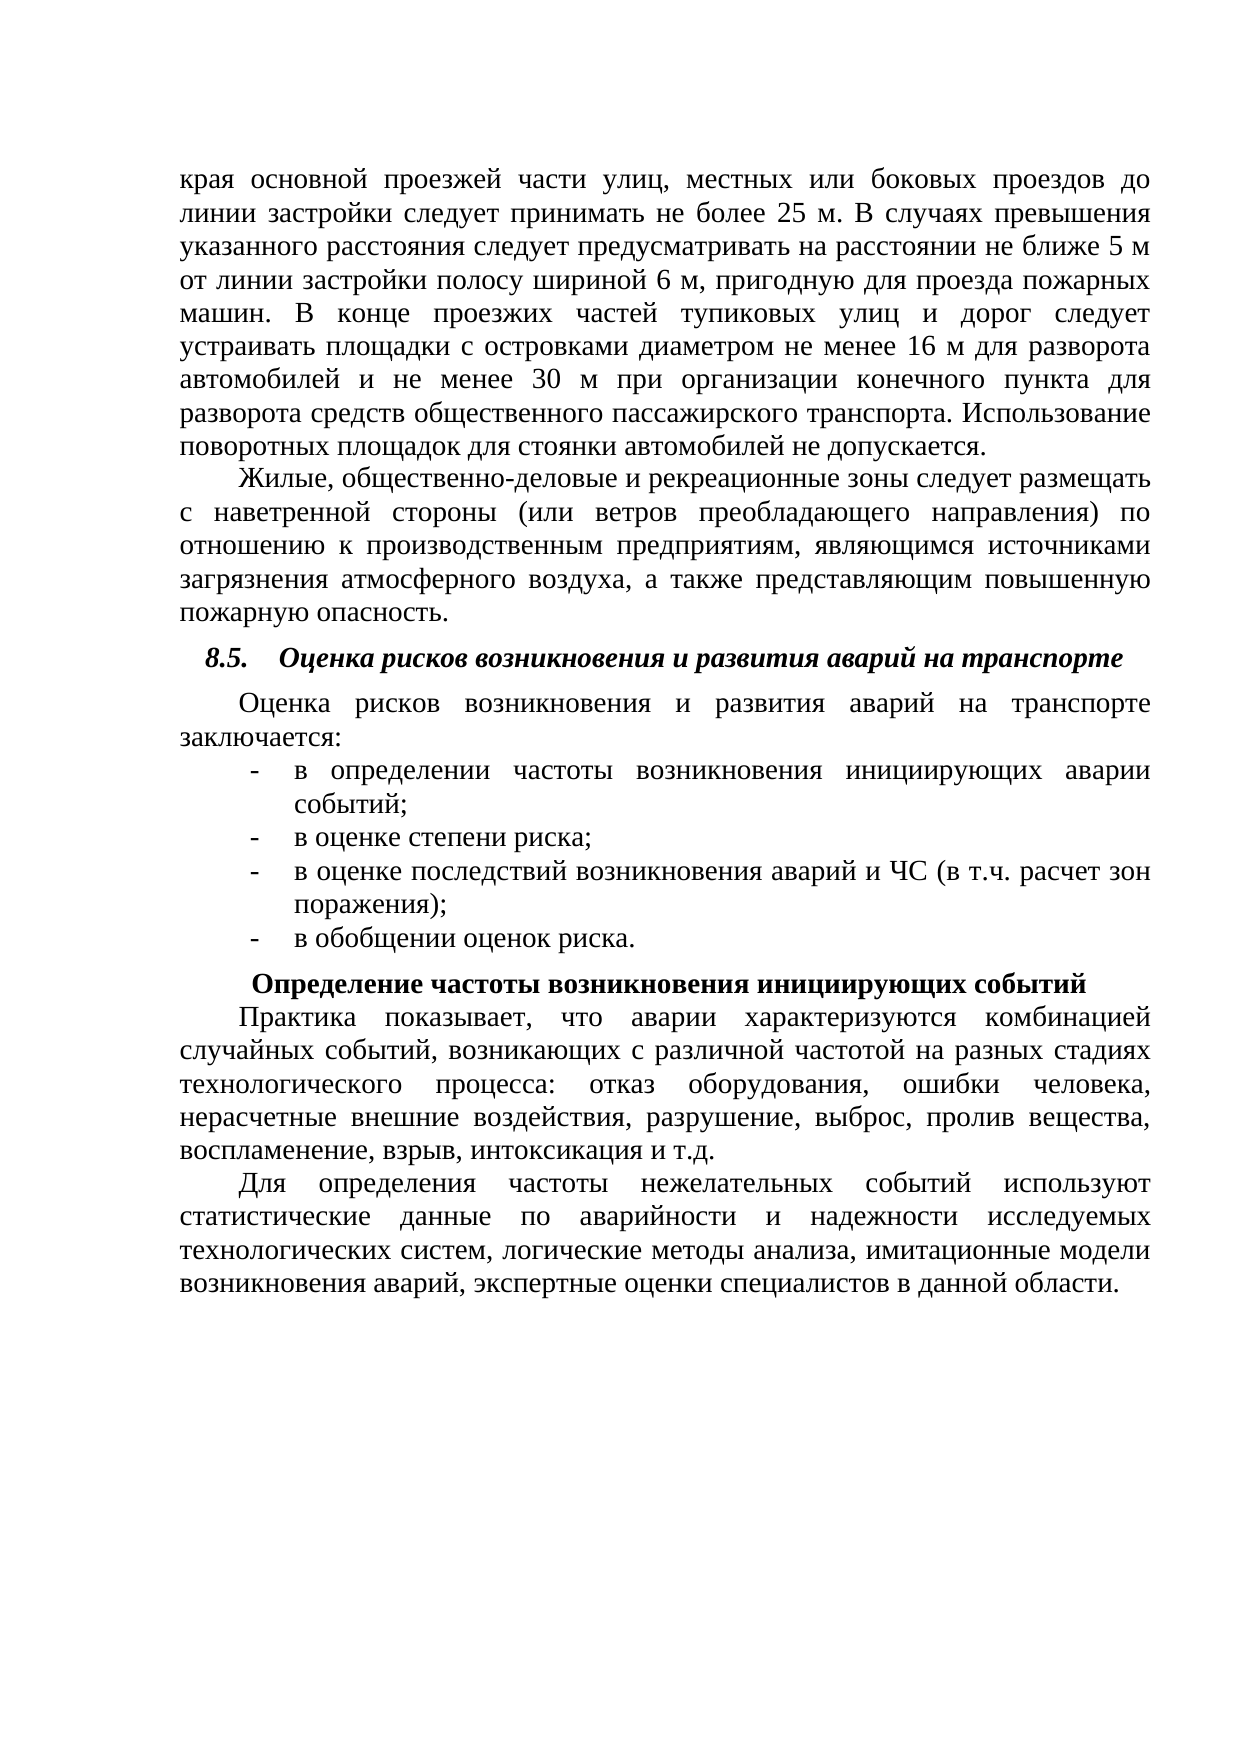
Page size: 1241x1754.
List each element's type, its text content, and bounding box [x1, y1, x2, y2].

text Практика показывает, что аварии характеризуются комбинацией случайных событий, возникающих с различной частотой на разных стадиях технологического процесса: отказ оборудования, ошибки человека, нерасчетные внешние воздействия, разрушение, выброс, пролив вещества, воспламенение, взрыв, интоксикация и т.д. [179, 1000, 1152, 1166]
list в оценке степени риска; [249, 819, 1152, 853]
list в определении частоты возникновения инициирующих аварии событий; [249, 752, 1152, 819]
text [179, 162, 1152, 461]
text Для определения частоты нежелательных событий используют статистические данные по аварийности и надежности исследуемых технологических систем, логические методы анализа, имитационные модели возникновения аварий, экспертные оценки специалистов в данной области. [179, 1166, 1152, 1298]
text Жилые, общественно-деловые и рекреационные зоны следует размещать с наветренной стороны (или ветров преобладающего направления) по отношению к производственным предприятиям, являющимся источниками загрязнения атмосферного воздуха, а также представляющим повышенную пожарную опасность. [179, 461, 1152, 627]
list Оценка рисков возникновения и развития аварий на транспорте [177, 640, 1152, 673]
list в обобщении оценок риска. [249, 920, 1152, 954]
text Определение частоты возникновения инициирующих событий [177, 966, 1152, 1000]
list в оценке последствий возникновения аварий и ЧС (в т.ч. расчет зон поражения); [249, 853, 1152, 920]
text Оценка рисков возникновения и развития аварий на транспорте заключается: [179, 686, 1152, 752]
